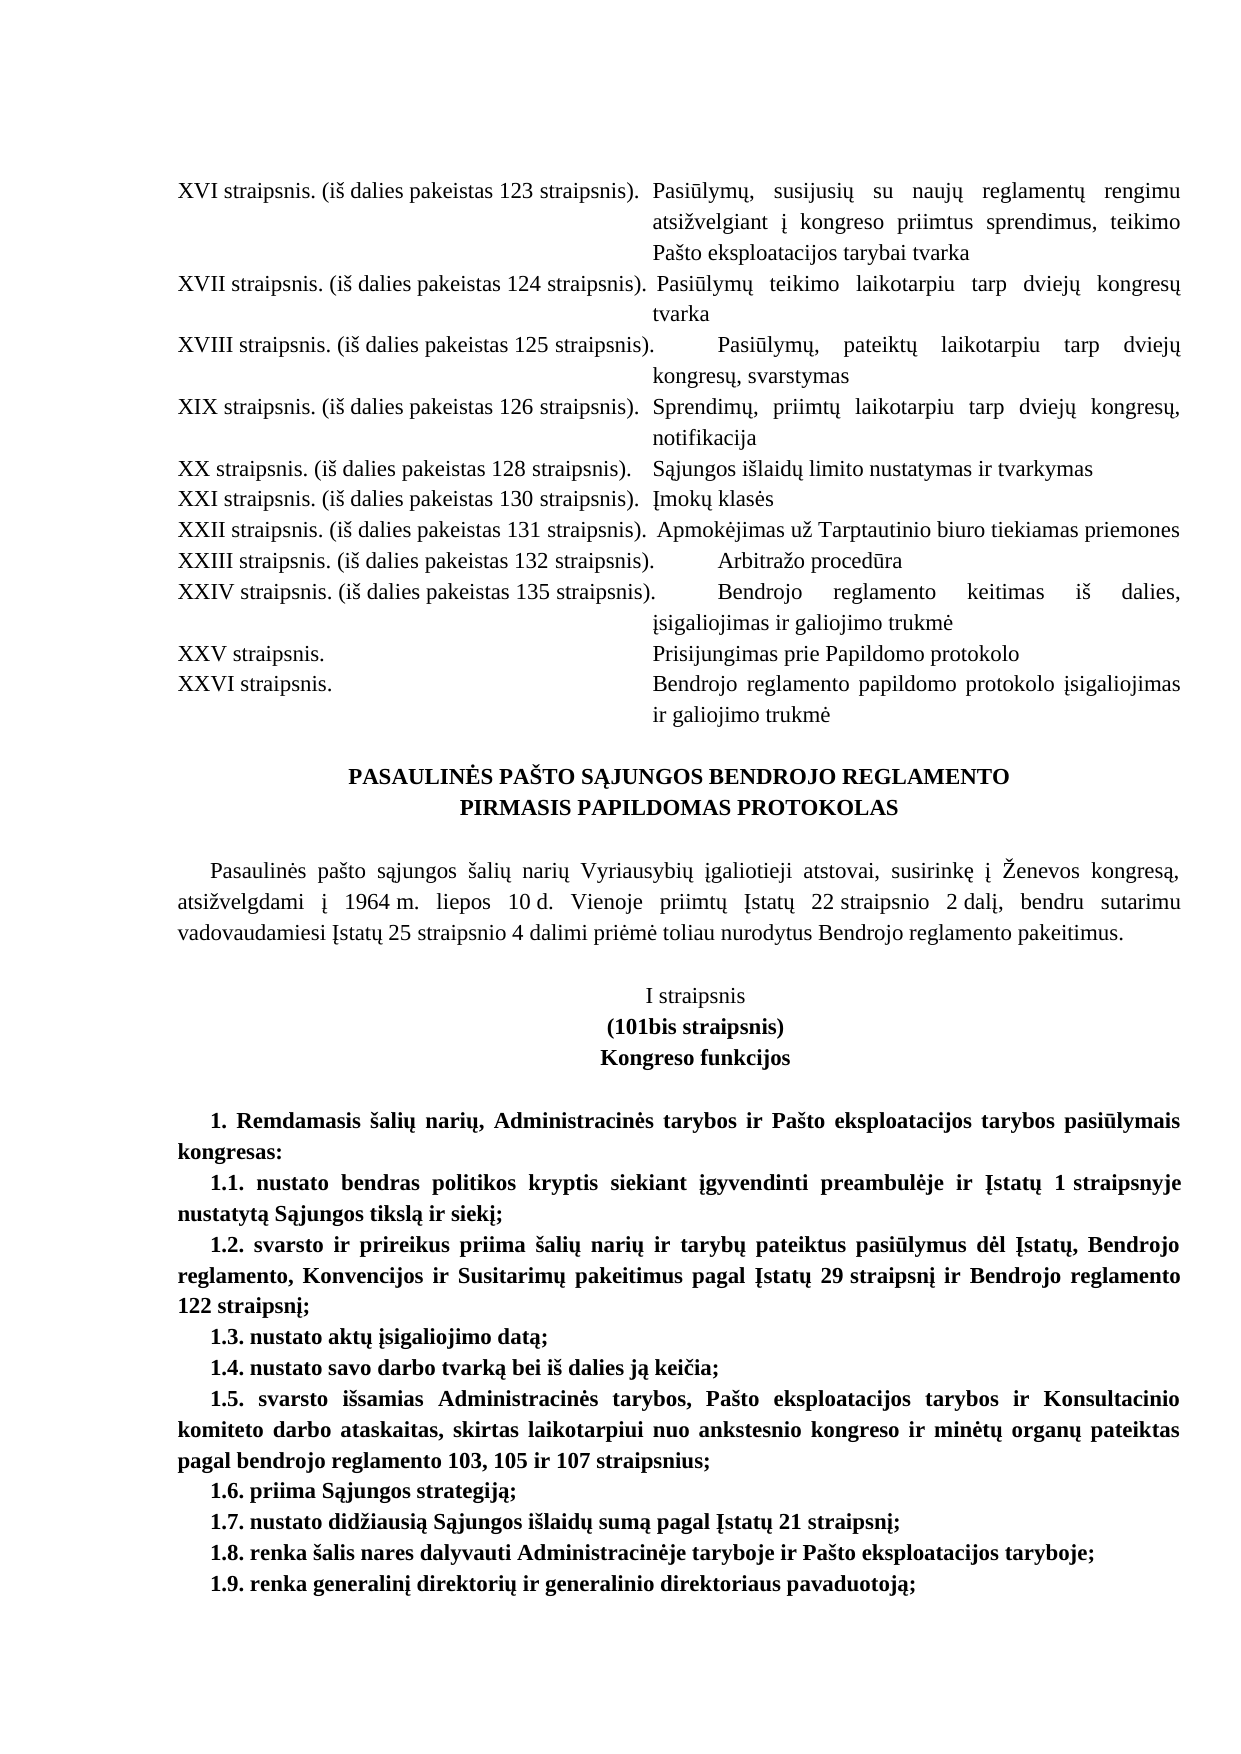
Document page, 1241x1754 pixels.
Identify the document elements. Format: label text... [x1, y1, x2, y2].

text I straipsnis [177, 982, 1181, 1009]
text 1.3. nustato aktų įsigaliojimo datą; [177, 1323, 1181, 1350]
text XVIII straipsnis. (iš dalies pakeistas 125 straipsnis). Pasiūlymų, pateiktų laikotarpiu tarp dviejų kongresų, svarstymas [177, 331, 1181, 388]
text 1.7. nustato didžiausią Sąjungos išlaidų sumą pagal Įstatų 21 straipsnį; [177, 1508, 1181, 1535]
text PASAULINĖS PAŠTO SĄJUNGOS BENDROJO REGLAMENTO [177, 763, 1181, 789]
text XVII straipsnis. (iš dalies pakeistas 124 straipsnis). Pasiūlymų teikimo laikotarpiu tarp dviejų kongresų tvarka [177, 270, 1181, 327]
text 1.5. svarsto išsamias Administracinės tarybos, Pašto eksploatacijos tarybos ir Konsultacinio komiteto darbo ataskaitas, skirtas laikotarpiui nuo ankstesnio kongreso ir minėtų organų pateiktas pagal bendrojo reglamento 103, 105 ir 107 straipsnius; [177, 1385, 1181, 1473]
text Kongreso funkcijos [177, 1044, 1181, 1070]
text (101bis straipsnis) [177, 1013, 1181, 1039]
text XXII straipsnis. (iš dalies pakeistas 131 straipsnis). Apmokėjimas už Tarptautinio biuro tiekiamas priemones [177, 516, 1181, 543]
text 1. Remdamasis šalių narių, Administracinės tarybos ir Pašto eksploatacijos tarybos pasiūlymais kongresas: [177, 1107, 1181, 1165]
text XXIV straipsnis. (iš dalies pakeistas 135 straipsnis). Bendrojo reglamento keitimas iš dalies, įsigaliojimas ir galiojimo trukmė [177, 578, 1181, 635]
text 1.8. renka šalis nares dalyvauti Administracinėje taryboje ir Pašto eksploatacijos taryboje; [177, 1539, 1181, 1566]
text 1.2. svarsto ir prireikus priima šalių narių ir tarybų pateiktus pasiūlymus dėl Įstatų, Bendrojo reglamento, Konvencijos ir Susitarimų pakeitimus pagal Įstatų 29 straipsnį ir Bendrojo reglamento 122 straipsnį; [177, 1231, 1181, 1319]
text XIX straipsnis. (iš dalies pakeistas 126 straipsnis). Sprendimų, priimtų laikotarpiu tarp dviejų kongresų, notifikacija [177, 393, 1181, 450]
text 1.4. nustato savo darbo tvarką bei iš dalies ją keičia; [177, 1354, 1181, 1381]
text 1.6. priima Sąjungos strategiją; [177, 1477, 1181, 1504]
text XVI straipsnis. (iš dalies pakeistas 123 straipsnis). Pasiūlymų, susijusių su naujų reglamentų rengimu atsižvelgiant į kongreso priimtus sprendimus, teikimo Pašto eksploatacijos tarybai tvarka [177, 177, 1181, 265]
text XXVI straipsnis. Bendrojo reglamento papildomo protokolo įsigaliojimas ir galiojimo trukmė [177, 671, 1181, 728]
text 1.9. renka generalinį direktorių ir generalinio direktoriaus pavaduotoją; [177, 1570, 1181, 1596]
text XXIII straipsnis. (iš dalies pakeistas 132 straipsnis). Arbitražo procedūra [177, 547, 1181, 573]
text Pasaulinės pašto sąjungos šalių narių Vyriausybių įgaliotieji atstovai, susirinkę į Ženevos kongresą, atsižvelgdami į 1964 m. liepos 10 d. Vienoje priimtų Įstatų 22 straipsnio 2 dalį, bendru sutarimu vadovaudamiesi Įstatų 25 straipsnio 4 dalimi priėmė toliau nurodytus Bendrojo reglamento pakeitimus. [177, 857, 1181, 945]
text XXV straipsnis. Prisijungimas prie Papildomo protokolo [177, 640, 1181, 666]
text PIRMASIS PAPILDOMAS PROTOKOLAS [177, 794, 1181, 820]
text XXI straipsnis. (iš dalies pakeistas 130 straipsnis). Įmokų klasės [177, 486, 1181, 512]
text 1.1. nustato bendras politikos kryptis siekiant įgyvendinti preambulėje ir Įstatų 1 straipsnyje nustatytą Sąjungos tikslą ir siekį; [177, 1169, 1181, 1226]
text XX straipsnis. (iš dalies pakeistas 128 straipsnis). Sąjungos išlaidų limito nustatymas ir tvarkymas [177, 455, 1181, 481]
